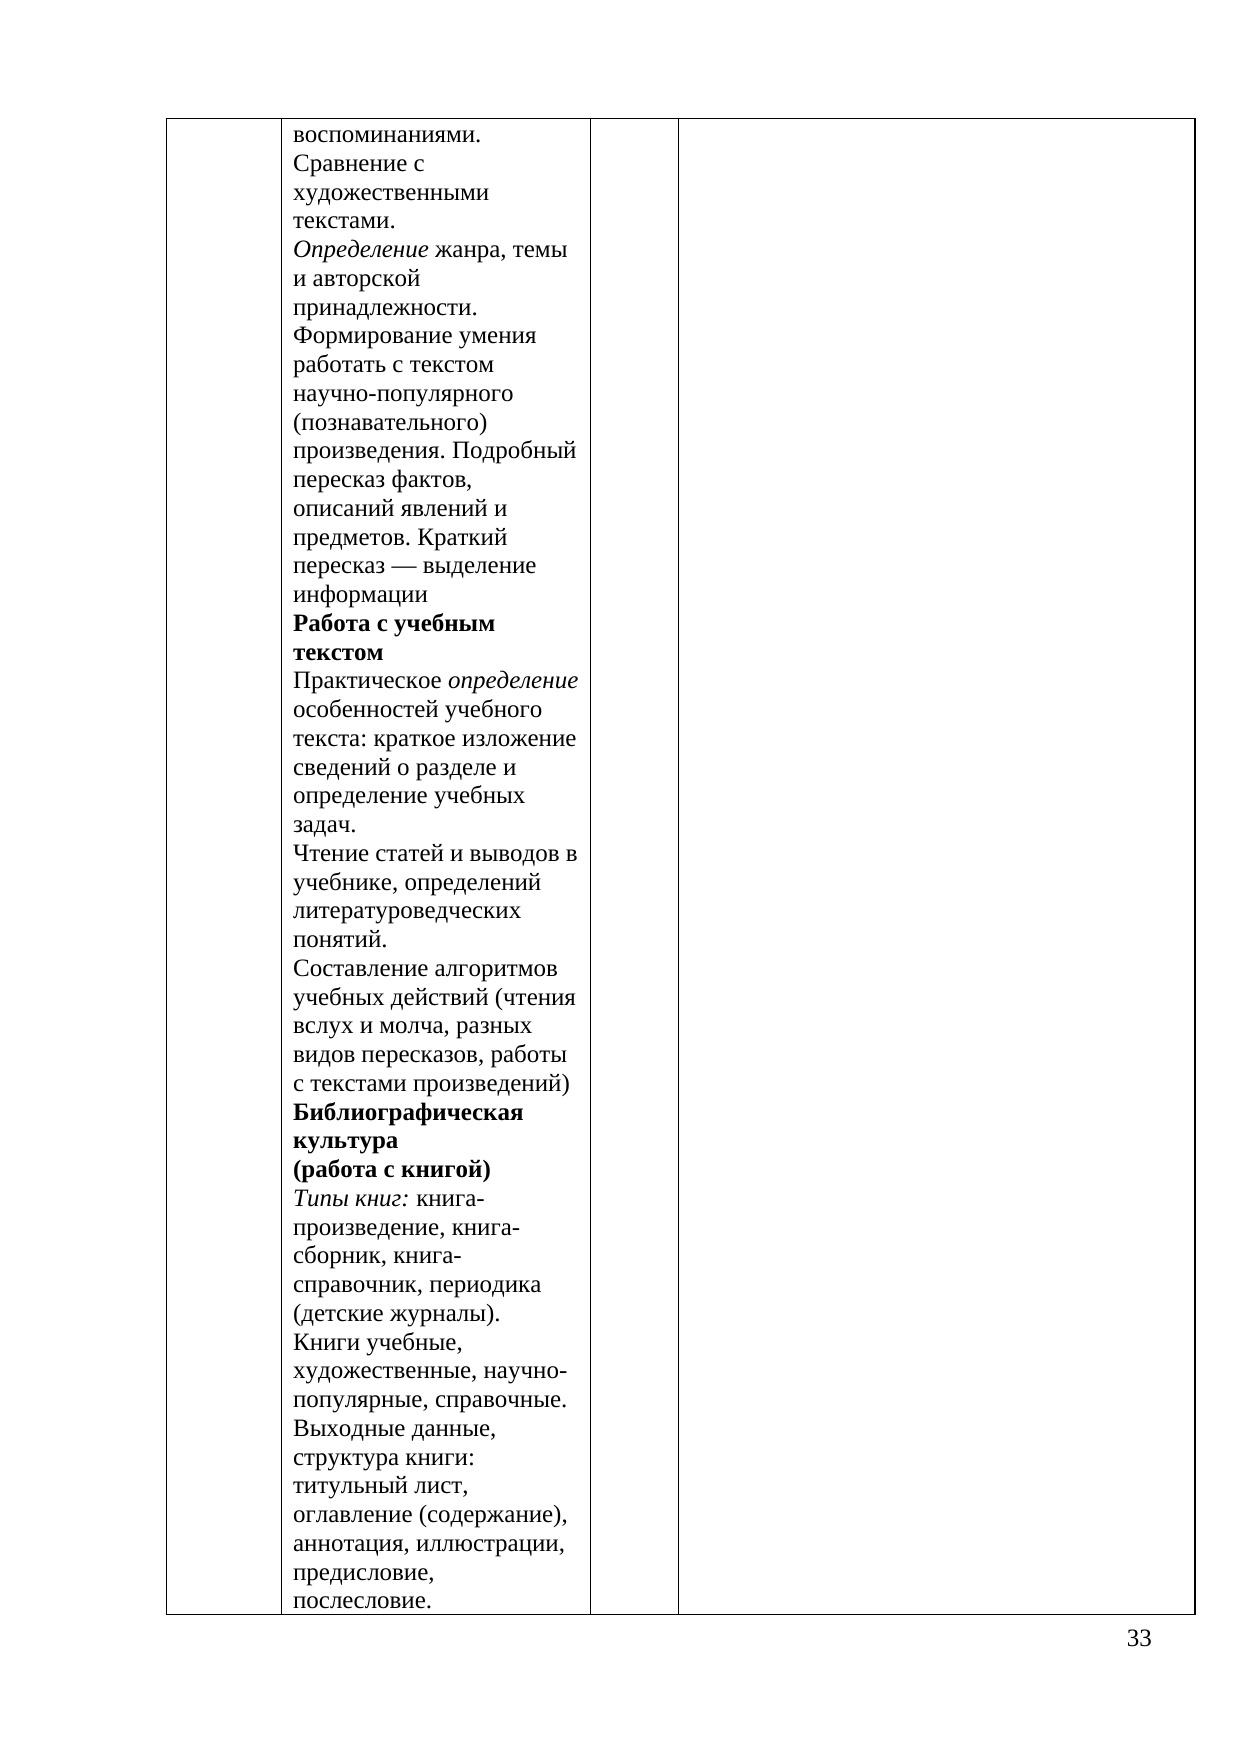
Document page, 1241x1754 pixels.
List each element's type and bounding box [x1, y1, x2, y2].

table_cell [591, 119, 678, 1614]
table_cell [282, 119, 590, 1614]
table_cell [679, 119, 1194, 1614]
table_cell [167, 119, 281, 1614]
